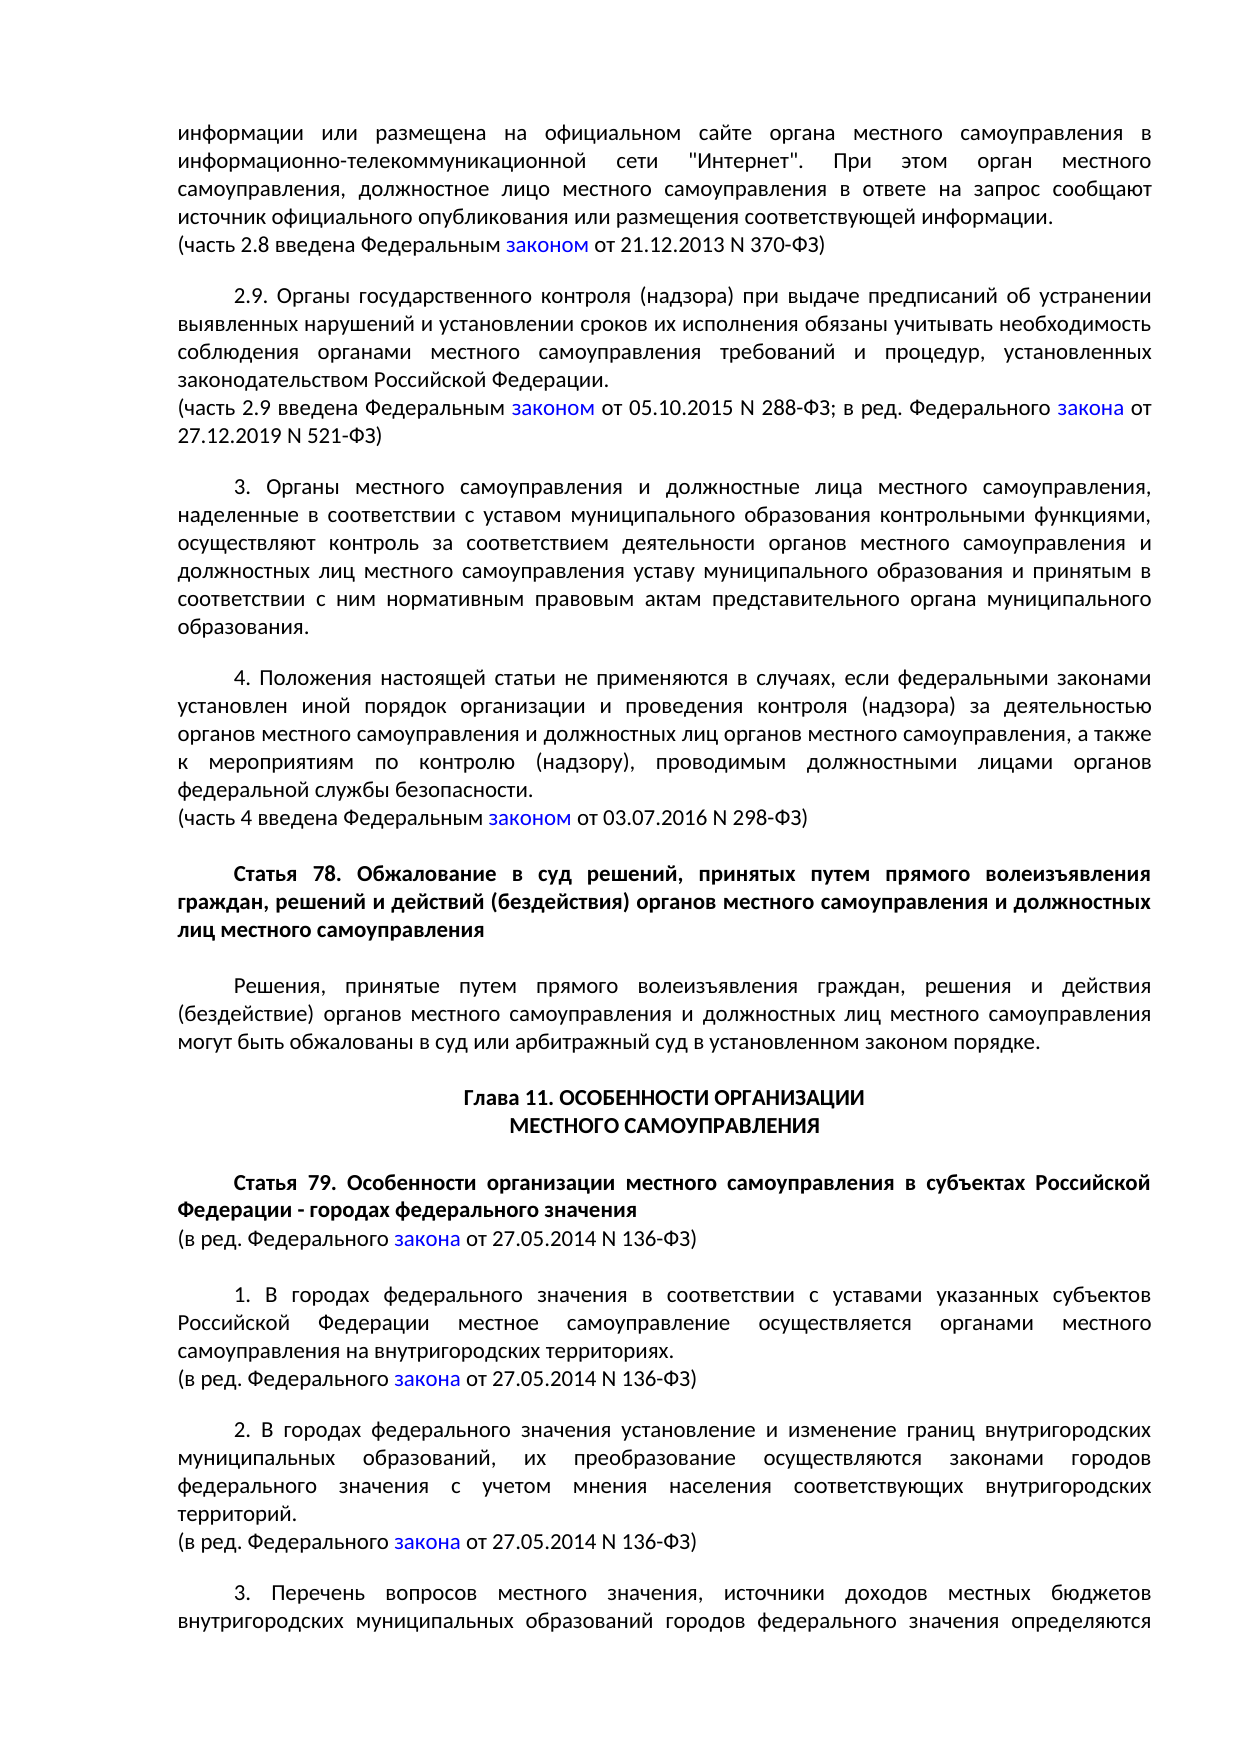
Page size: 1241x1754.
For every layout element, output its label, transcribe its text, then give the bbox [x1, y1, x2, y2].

title Статья 79. Особенности организации местного самоуправления в субъектах Российской Федерации - городах федерального значения [177, 1168, 1152, 1224]
text 2.9. Органы государственного контроля (надзора) при выдаче предписаний об устранении выявленных нарушений и установлении сроков их исполнения обязаны учитывать необходимость соблюдения органами местного самоуправления требований и процедур, установленных законодательством Российской Федерации. [177, 281, 1152, 393]
title МЕСТНОГО САМОУПРАВЛЕНИЯ [177, 1112, 1152, 1139]
text (часть 2.8 введена Федеральным законом от 21.12.2013 N 370-ФЗ) [177, 230, 1152, 258]
text (в ред. Федерального закона от 27.05.2014 N 136-ФЗ) [177, 1527, 1152, 1555]
title Статья 78. Обжалование в суд решений, принятых путем прямого волеизъявления граждан, решений и действий (бездействия) органов местного самоуправления и должностных лиц местного самоуправления [177, 859, 1152, 943]
text (в ред. Федерального закона от 27.05.2014 N 136-ФЗ) [177, 1364, 1152, 1392]
text Решения, принятые путем прямого волеизъявления граждан, решения и действия (бездействие) органов местного самоуправления и должностных лиц местного самоуправления могут быть обжалованы в суд или арбитражный суд в установленном законом порядке. [177, 971, 1152, 1056]
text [177, 118, 1152, 230]
text 1. В городах федерального значения в соответствии с уставами указанных субъектов Российской Федерации местное самоуправление осуществляется органами местного самоуправления на внутригородских территориях. [177, 1280, 1152, 1364]
text 2. В городах федерального значения установление и изменение границ внутригородских муниципальных образований, их преобразование осуществляются законами городов федерального значения с учетом мнения населения соответствующих внутригородских территорий. [177, 1415, 1152, 1527]
title Глава 11. ОСОБЕННОСТИ ОРГАНИЗАЦИИ [177, 1083, 1152, 1112]
text (часть 2.9 введена Федеральным законом от 05.10.2015 N 288-ФЗ; в ред. Федерального закона от 27.12.2019 N 521-ФЗ) [177, 393, 1152, 449]
text 3. Органы местного самоуправления и должностные лица местного самоуправления, наделенные в соответствии с уставом муниципального образования контрольными функциями, осуществляют контроль за соответствием деятельности органов местного самоуправления и должностных лиц местного самоуправления уставу муниципального образования и принятым в соответствии с ним нормативным правовым актам представительного органа муниципального образования. [177, 472, 1152, 640]
text (в ред. Федерального закона от 27.05.2014 N 136-ФЗ) [177, 1224, 1152, 1252]
text (часть 4 введена Федеральным законом от 03.07.2016 N 298-ФЗ) [177, 803, 1152, 831]
text 4. Положения настоящей статьи не применяются в случаях, если федеральными законами установлен иной порядок организации и проведения контроля (надзора) за деятельностью органов местного самоуправления и должностных лиц органов местного самоуправления, а также к мероприятиям по контролю (надзору), проводимым должностными лицами органов федеральной службы безопасности. [177, 663, 1152, 803]
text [177, 1578, 1152, 1634]
